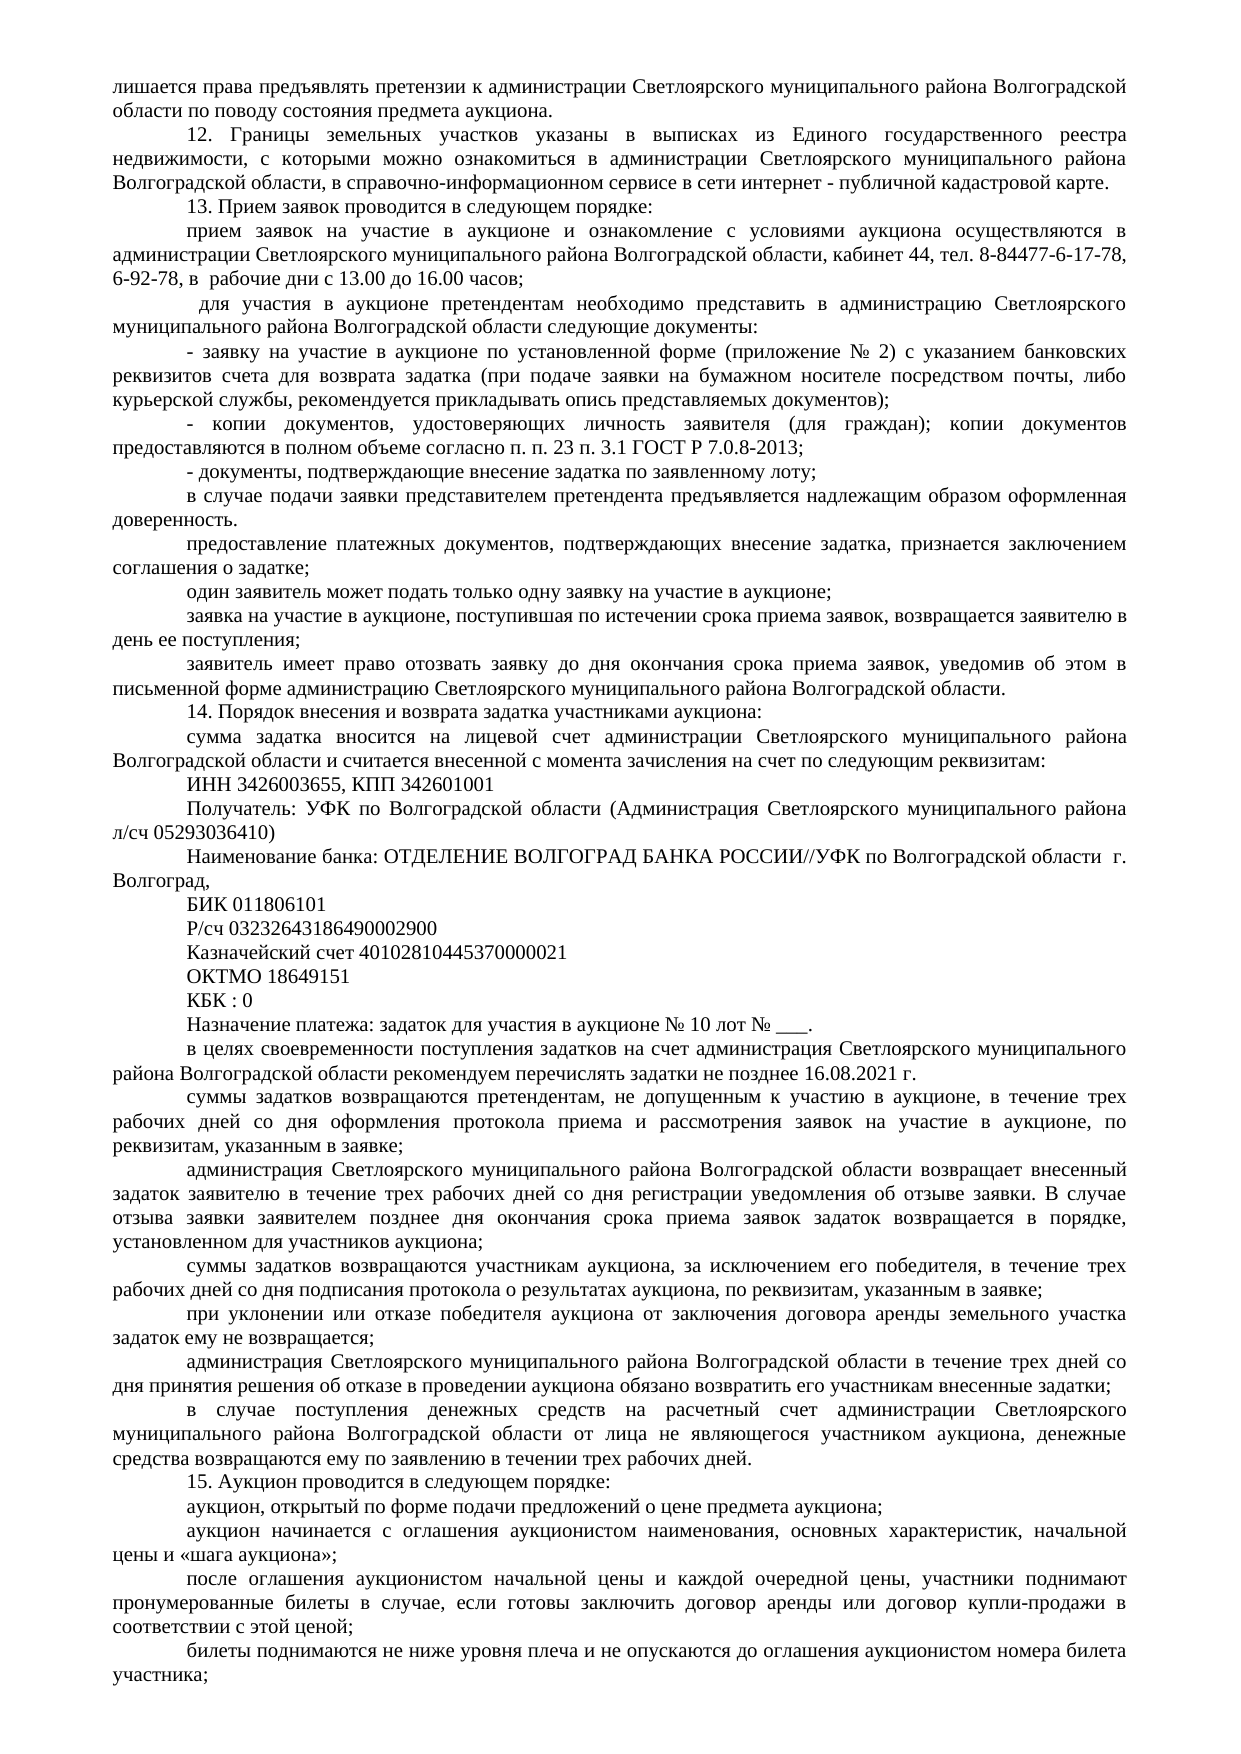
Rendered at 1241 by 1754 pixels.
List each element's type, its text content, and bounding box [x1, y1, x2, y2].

text для участия в аукционе претендентам необходимо представить в администрацию Светлоярского муниципального района Волгоградской области следующие документы: [112, 290, 1128, 338]
text один заявитель может подать только одну заявку на участие в аукционе; [112, 579, 1128, 603]
text 12. Границы земельных участков указаны в выписках из Единого государственного реестра недвижимости, с которыми можно ознакомиться в администрации Светлоярского муниципального района Волгоградской области, в справочно-информационном сервисе в сети интернет - публичной кадастровой карте. [112, 122, 1128, 194]
text аукцион начинается с оглашения аукционистом наименования, основных характеристик, начальной цены и «шага аукциона»; [112, 1518, 1128, 1566]
text сумма задатка вносится на лицевой счет администрации Светлоярского муниципального района Волгоградской области и считается внесенной с момента зачисления на счет по следующим реквизитам: [112, 723, 1128, 772]
text администрация Светлоярского муниципального района Волгоградской области в течение трех дней со дня принятия решения об отказе в проведении аукциона обязано возвратить его участникам внесенные задатки; [112, 1349, 1128, 1397]
text Наименование банка: ОТДЕЛЕНИЕ ВОЛГОГРАД БАНКА РОССИИ//УФК по Волгоградской области г. Волгоград, [112, 844, 1128, 892]
text ОКТМО 18649151 [112, 964, 1128, 988]
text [112, 74, 1128, 122]
text Казначейский счет 40102810445370000021 [112, 940, 1128, 964]
text при уклонении или отказе победителя аукциона от заключения договора аренды земельного участка задаток ему не возвращается; [112, 1301, 1128, 1349]
text администрация Светлоярского муниципального района Волгоградской области возвращает внесенный задаток заявителю в течение трех рабочих дней со дня регистрации уведомления об отзыве заявки. В случае отзыва заявки заявителем позднее дня окончания срока приема заявок задаток возвращается в порядке, установленном для участников аукциона; [112, 1157, 1128, 1253]
text - копии документов, удостоверяющих личность заявителя (для граждан); копии документов предоставляются в полном объеме согласно п. п. 23 п. 3.1 ГОСТ Р 7.0.8-2013; [112, 411, 1128, 459]
text после оглашения аукционистом начальной цены и каждой очередной цены, участники поднимают пронумерованные билеты в случае, если готовы заключить договор аренды или договор купли-продажи в соответствии с этой ценой; [112, 1566, 1128, 1638]
text Получатель: УФК по Волгоградской области (Администрация Светлоярского муниципального района л/сч 05293036410) [112, 796, 1128, 844]
text в случае поступления денежных средств на расчетный счет администрации Светлоярского муниципального района Волгоградской области от лица не являющегося участником аукциона, денежные средства возвращаются ему по заявлению в течении трех рабочих дней. [112, 1397, 1128, 1469]
text заявитель имеет право отозвать заявку до дня окончания срока приема заявок, уведомив об этом в письменной форме администрацию Светлоярского муниципального района Волгоградской области. [112, 651, 1128, 699]
text КБК : 0 [112, 988, 1128, 1012]
text суммы задатков возвращаются участникам аукциона, за исключением его победителя, в течение трех рабочих дней со дня подписания протокола о результатах аукциона, по реквизитам, указанным в заявке; [112, 1253, 1128, 1301]
text в случае подачи заявки представителем претендента предъявляется надлежащим образом оформленная доверенность. [112, 483, 1128, 531]
text суммы задатков возвращаются претендентам, не допущенным к участию в аукционе, в течение трех рабочих дней со дня оформления протокола приема и рассмотрения заявок на участие в аукционе, по реквизитам, указанным в заявке; [112, 1084, 1128, 1157]
text предоставление платежных документов, подтверждающих внесение задатка, признается заключением соглашения о задатке; [112, 531, 1128, 579]
text БИК 011806101 [112, 892, 1128, 916]
text - заявку на участие в аукционе по установленной форме (приложение № 2) с указанием банковских реквизитов счета для возврата задатка (при подаче заявки на бумажном носителе посредством почты, либо курьерской службы, рекомендуется прикладывать опись представляемых документов); [112, 338, 1128, 411]
text 13. Прием заявок проводится в следующем порядке: [112, 194, 1128, 218]
text в целях своевременности поступления задатков на счет администрация Светлоярского муниципального района Волгоградской области рекомендуем перечислять задатки не позднее 16.08.2021 г. [112, 1036, 1128, 1084]
text билеты поднимаются не ниже уровня плеча и не опускаются до оглашения аукционистом номера билета участника; [112, 1638, 1128, 1686]
text аукцион, открытый по форме подачи предложений о цене предмета аукциона; [112, 1493, 1128, 1518]
text Р/сч 03232643186490002900 [112, 916, 1128, 940]
text 14. Порядок внесения и возврата задатка участниками аукциона: [112, 699, 1128, 723]
text - документы, подтверждающие внесение задатка по заявленному лоту; [112, 459, 1128, 483]
text заявка на участие в аукционе, поступившая по истечении срока приема заявок, возвращается заявителю в день ее поступления; [112, 603, 1128, 651]
text 15. Аукцион проводится в следующем порядке: [112, 1469, 1128, 1493]
text прием заявок на участие в аукционе и ознакомление с условиями аукциона осуществляются в администрации Светлоярского муниципального района Волгоградской области, кабинет 44, тел. 8-84477-6-17-78, 6-92-78, в рабочие дни с 13.00 до 16.00 часов; [112, 218, 1128, 290]
text Назначение платежа: задаток для участия в аукционе № 10 лот № ___. [112, 1012, 1128, 1036]
text ИНН 3426003655, КПП 342601001 [112, 772, 1128, 796]
